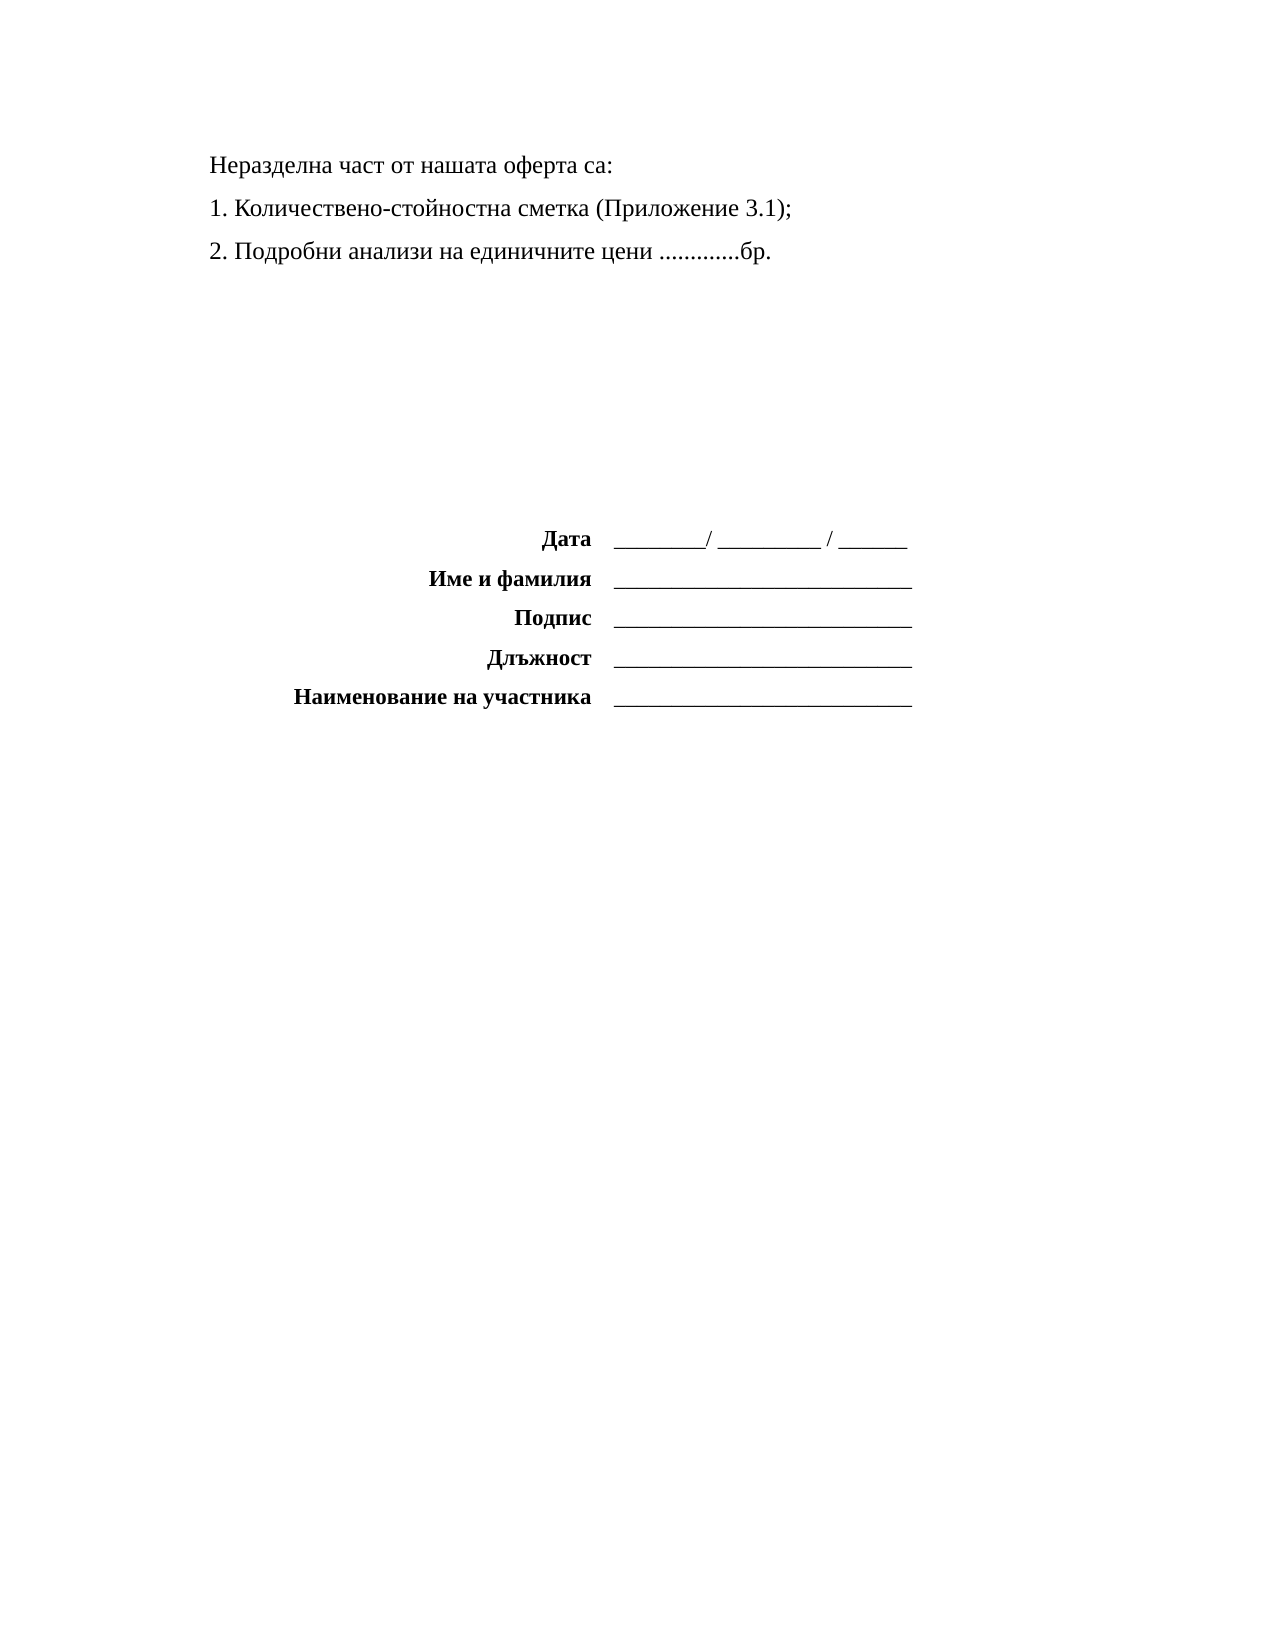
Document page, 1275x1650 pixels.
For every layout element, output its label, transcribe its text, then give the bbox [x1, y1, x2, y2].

table_cell __________________________ [603, 604, 1047, 644]
table_cell Подпис [139, 604, 603, 644]
table_cell __________________________ [603, 683, 1047, 723]
text Неразделна част от нашата оферта са: [150, 150, 1125, 179]
table_cell __________________________ [603, 644, 1047, 683]
table_header Дата [139, 525, 603, 565]
table_cell Име и фамилия [139, 565, 603, 604]
table_cell __________________________ [603, 565, 1047, 604]
table_header ________/ _________ / ______ [603, 525, 1047, 565]
text 1. Количествено-стойностна сметка (Приложение 3.1); [150, 193, 1125, 222]
text 2. Подробни анализи на единичните цени .............бр. [150, 236, 1125, 265]
table_cell Наименование на участника [139, 683, 603, 723]
table_cell Длъжност [139, 644, 603, 683]
